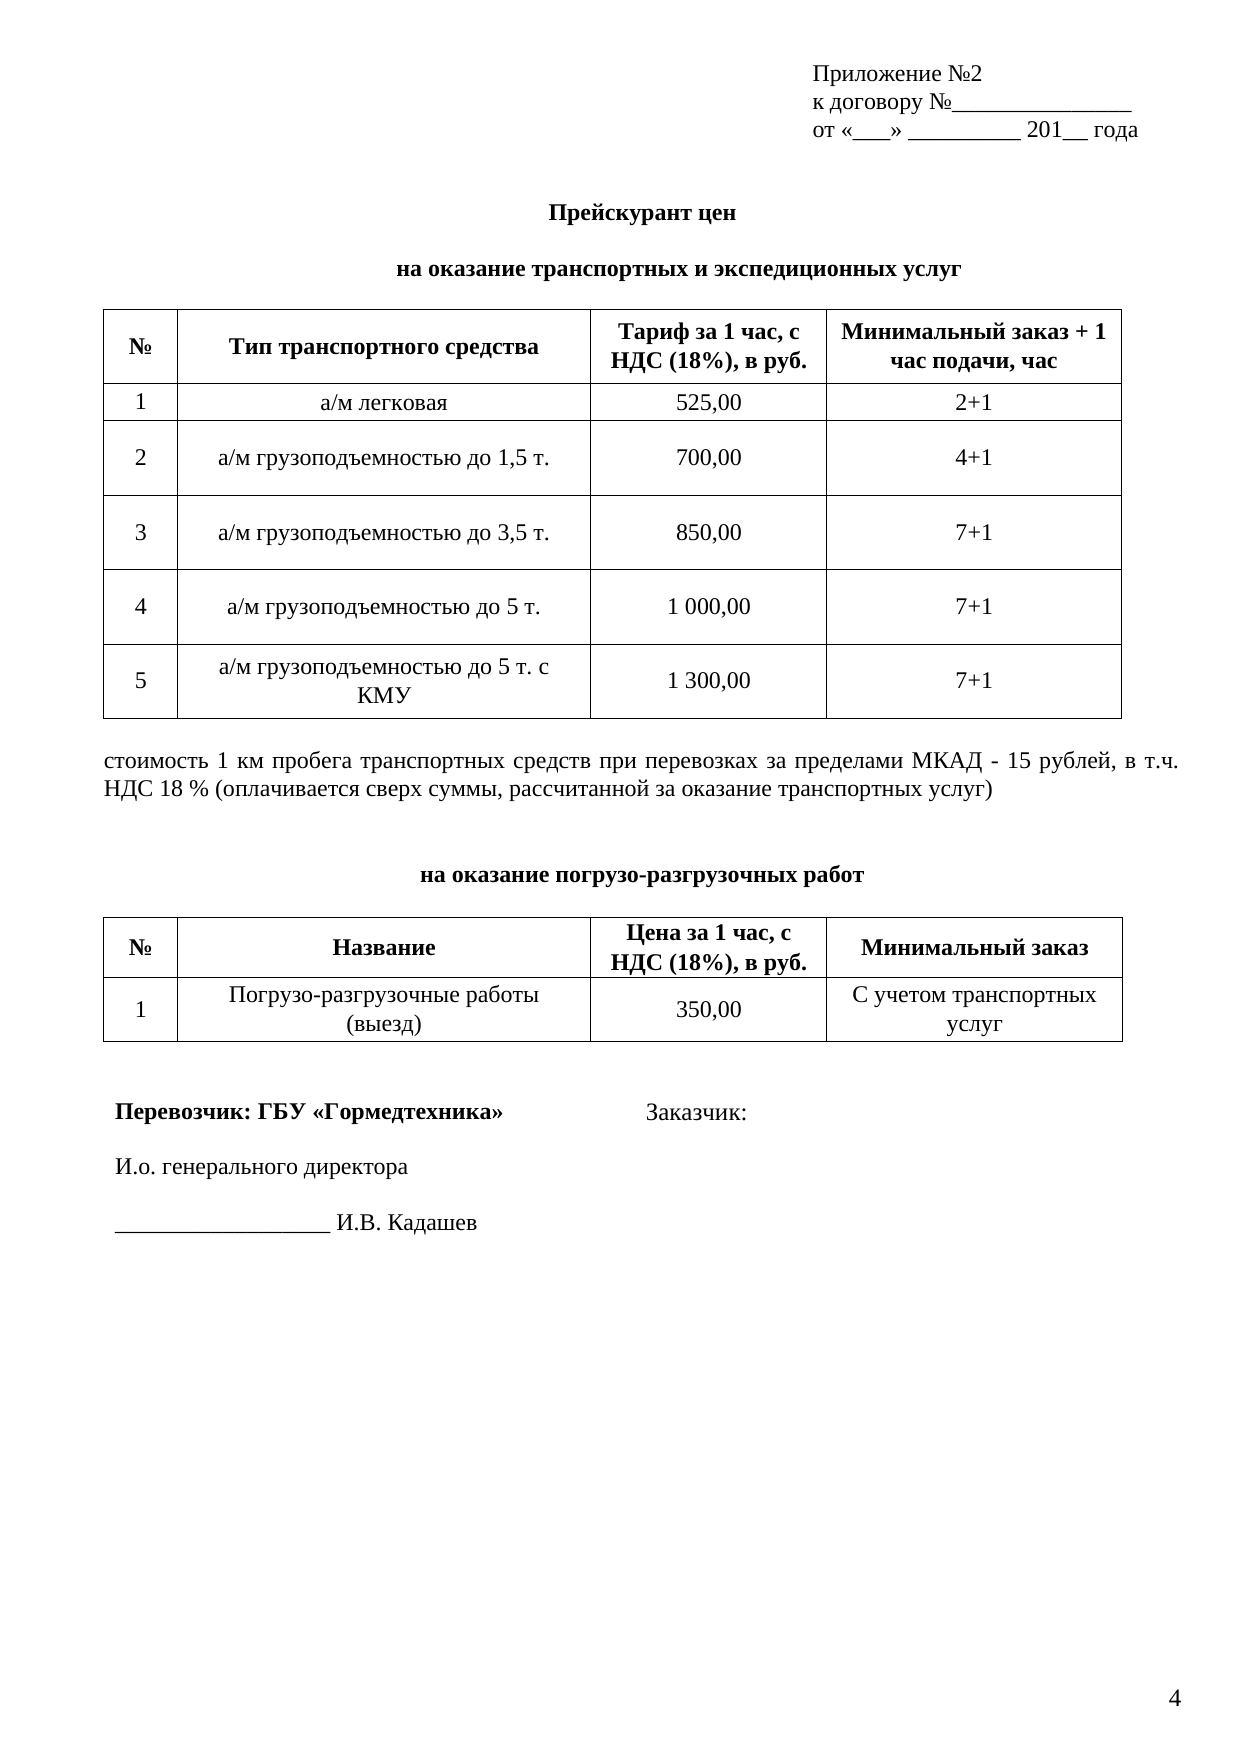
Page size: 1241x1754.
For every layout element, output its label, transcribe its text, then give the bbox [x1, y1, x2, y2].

text на оказание погрузо-разгрузочных работ [103, 860, 1181, 888]
table_cell 850,00 [591, 496, 826, 569]
table_cell 1 [104, 384, 177, 420]
table_cell 350,00 [591, 978, 826, 1041]
table_header Цена за 1 час, с НДС (18%), в руб. [591, 918, 826, 977]
table_cell 2 [104, 421, 177, 495]
table_cell 5 [104, 645, 177, 718]
text Прейскурант цен [103, 198, 1181, 226]
text стоимость 1 км пробега транспортных средств при перевозках за пределами МКАД - 15 рублей, в т.ч. НДС 18 % (оплачивается сверх суммы, рассчитанной за оказание транспортных услуг) [103, 746, 1181, 802]
table_header Тариф за 1 час, с НДС (18%), в руб. [591, 310, 826, 383]
table_cell Погрузо-разгрузочные работы (выезд) [178, 978, 590, 1041]
table_cell 1 [104, 978, 177, 1041]
table_cell 3 [104, 496, 177, 569]
table_cell 4 [104, 570, 177, 643]
table_cell а/м грузоподъемностью до 5 т. [178, 570, 590, 643]
table_header Перевозчик: ГБУ «Гормедтехника» И.о. генерального директора __________________ И.В. Кадашев [104, 1097, 634, 1280]
table_header [634, 1097, 1165, 1280]
table_cell 7+1 [827, 496, 1121, 569]
table_cell а/м грузоподъемностью до 1,5 т. [178, 421, 590, 495]
table_header Минимальный заказ [827, 918, 1122, 977]
table_header № [104, 918, 177, 977]
table_header Тип транспортного средства [178, 310, 590, 383]
table_header Минимальный заказ + 1 час подачи, час [827, 310, 1121, 383]
table_cell 1 000,00 [591, 570, 826, 643]
table_header Название [178, 918, 590, 977]
table_cell 525,00 [591, 384, 826, 420]
table_cell 1 300,00 [591, 645, 826, 718]
table_cell а/м грузоподъемностью до 3,5 т. [178, 496, 590, 569]
table_cell а/м легковая [178, 384, 590, 420]
table_cell 2+1 [827, 384, 1121, 420]
text Приложение №2 [103, 59, 1181, 87]
table_header № [104, 310, 177, 383]
table_cell 7+1 [827, 645, 1121, 718]
text от «» 201 года [103, 114, 1181, 143]
table_cell 4+1 [827, 421, 1121, 495]
text на оказание транспортных и экспедиционных услуг [103, 253, 1181, 281]
table_cell 700,00 [591, 421, 826, 495]
text к договору № [103, 87, 1181, 114]
table_cell С учетом транспортных услуг [827, 978, 1122, 1041]
table_cell а/м грузоподъемностью до 5 т. с КМУ [178, 645, 590, 718]
table_cell 7+1 [827, 570, 1121, 643]
